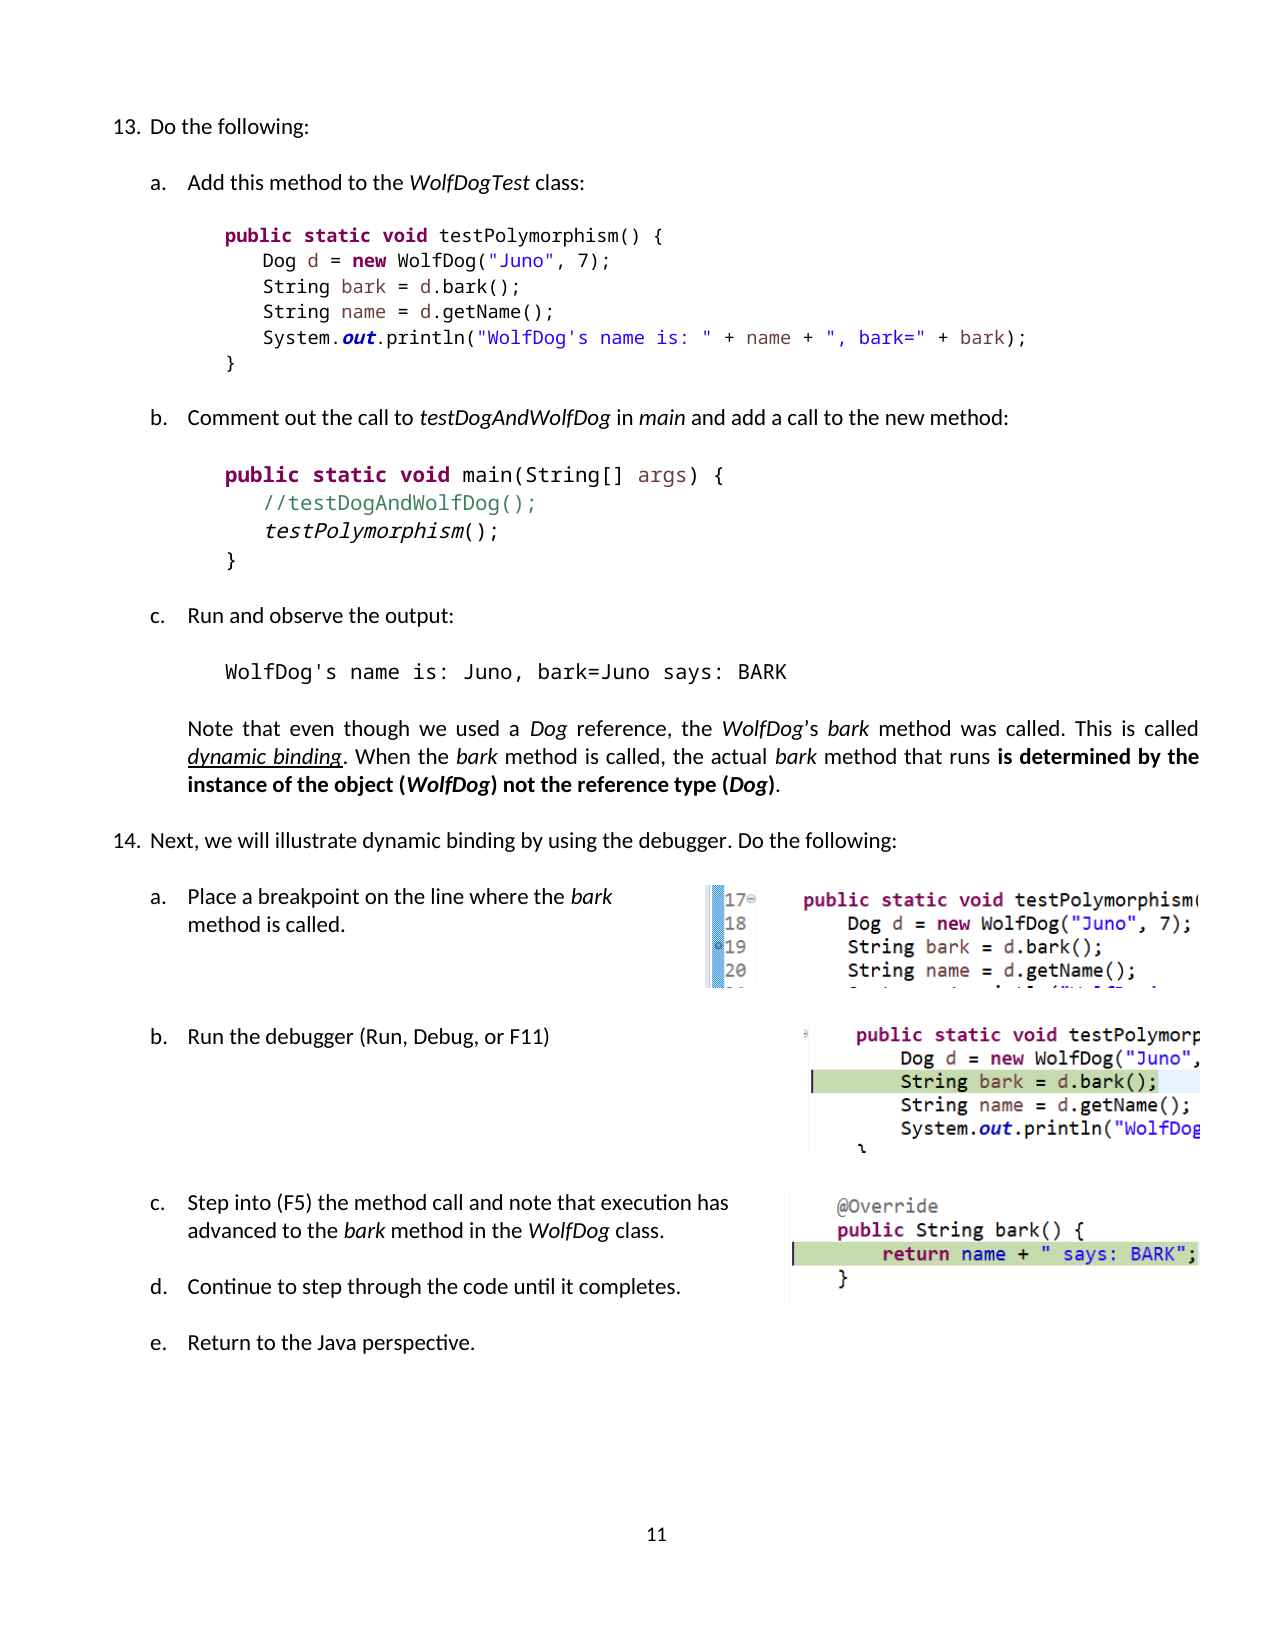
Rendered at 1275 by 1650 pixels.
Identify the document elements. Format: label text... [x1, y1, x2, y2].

text } [225, 350, 1200, 375]
list Continue to step through the code until it completes. [150, 1272, 789, 1300]
text WolfDog's name is: Juno, bark=Juno says: BARK [225, 657, 1200, 686]
text } [225, 545, 1200, 573]
text public static void main(String[] args) { [225, 460, 1200, 488]
picture [705, 885, 1199, 988]
list Next, we will illustrate dynamic binding by using the debugger. Do the following: [112, 826, 1200, 854]
list Place a breakpoint on the line where the bark method is called. [150, 882, 1200, 938]
text Dog d = new WolfDog("Juno", 7); [225, 248, 1200, 273]
list Do the following: [112, 112, 1200, 141]
list Return to the Java perspective. [150, 1328, 1200, 1356]
picture [789, 1191, 1200, 1305]
text Note that even though we used a Dog reference, the WolfDog’s bark method was called. This is called dynamic binding. When the bark method is called, the actual bark method that runs is determined by the instance of the object (WolfDog) not the reference type (Dog). [187, 714, 1200, 798]
list Add this method to the WolfDogTest class: [150, 168, 1200, 197]
list Step into (F5) the method call and note that execution has advanced to the bark method in the WolfDog class. [150, 1188, 1200, 1244]
text //testDogAndWolfDog(); [225, 488, 1200, 517]
text String name = d.getName(); [225, 299, 1200, 324]
list Comment out the call to testDogAndWolfDog in main and add a call to the new method: [150, 403, 1200, 431]
picture [803, 1022, 1200, 1153]
text public static void testPolymorphism() { [225, 222, 1200, 248]
list Run and observe the output: [150, 601, 1200, 629]
list Run the debugger (Run, Debug, or F11) [150, 1022, 803, 1050]
text testPolymorphism(); [225, 517, 1200, 545]
text System.out.println("WolfDog's name is: " + name + ", bark=" + bark); [225, 324, 1200, 350]
text String bark = d.bark(); [225, 273, 1200, 299]
